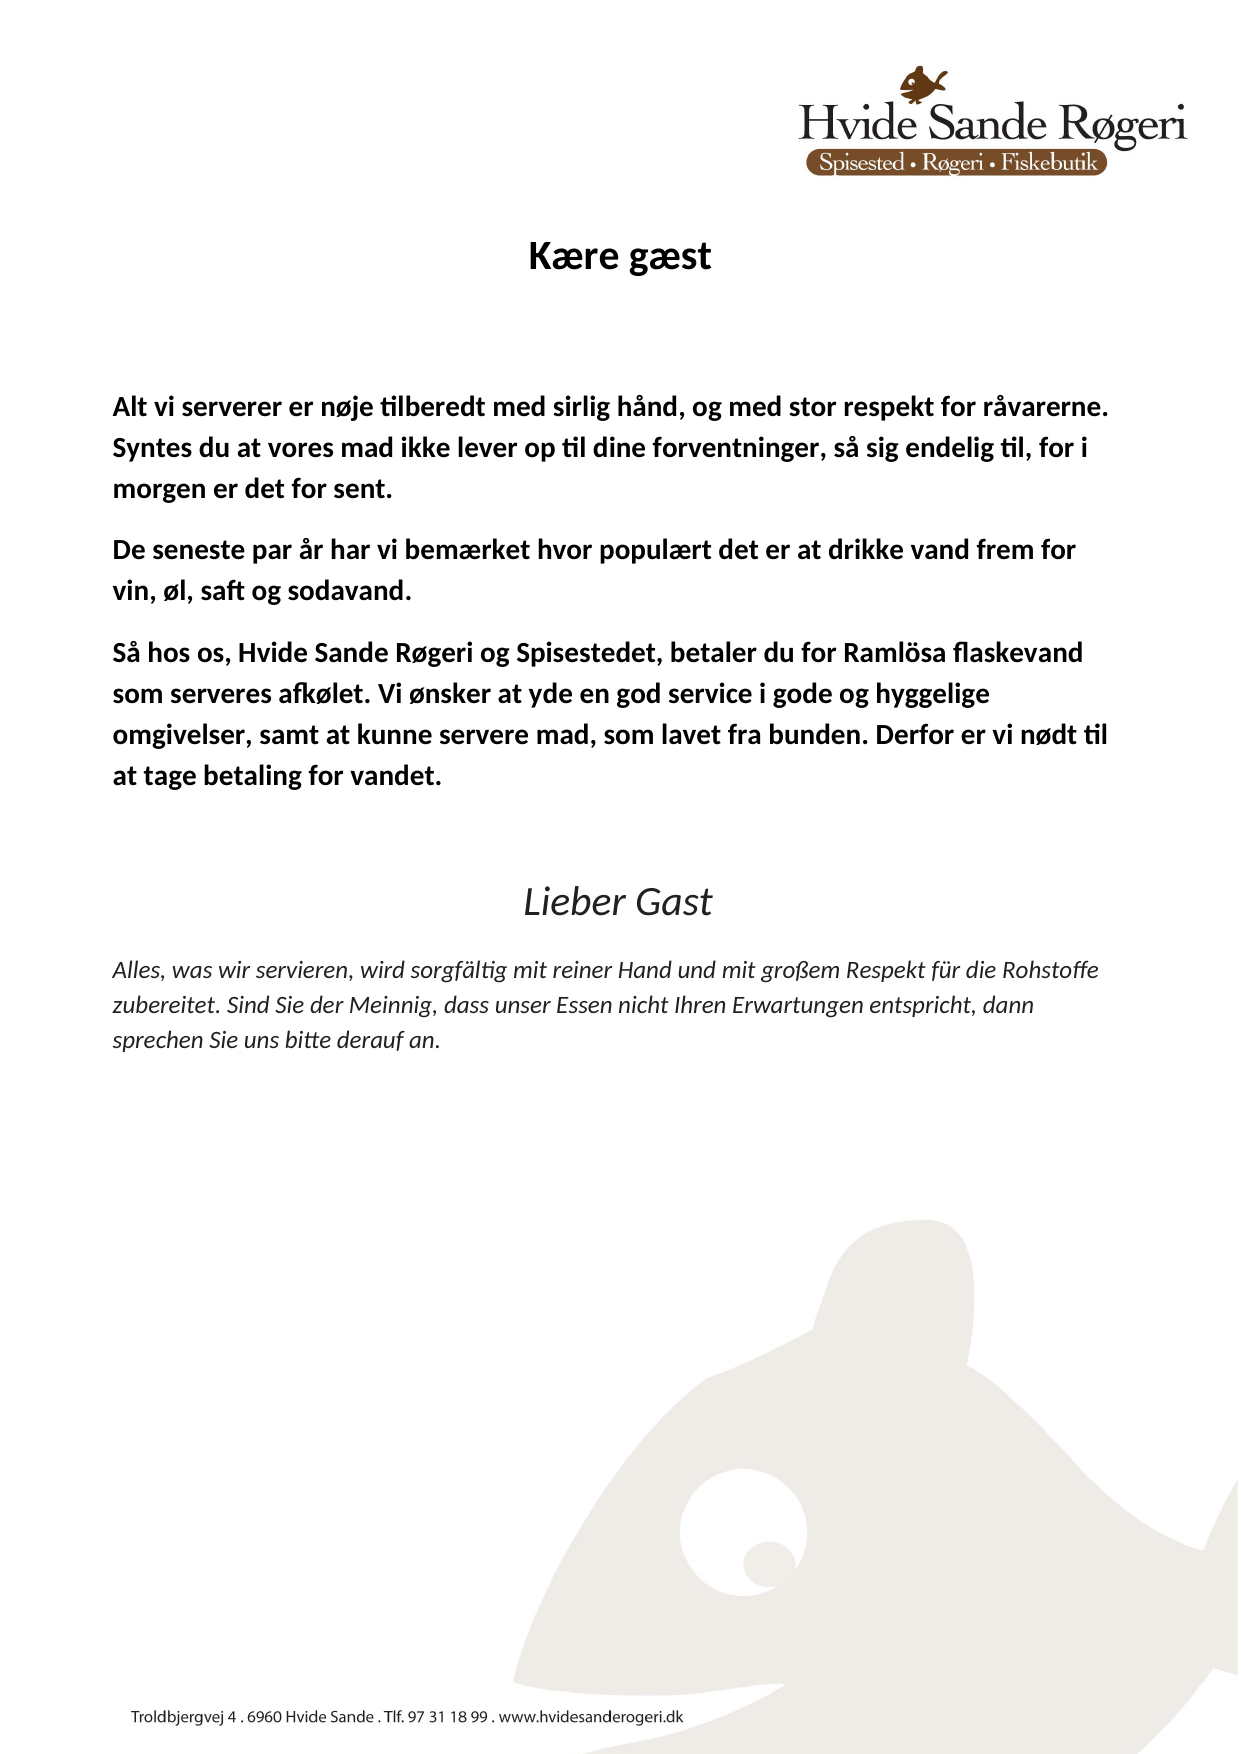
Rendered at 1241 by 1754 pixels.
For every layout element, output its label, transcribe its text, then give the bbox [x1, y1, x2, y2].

picture [0, 0, 1241, 182]
text Alles, was wir servieren, wird sorgfältig mit reiner Hand und mit großem Respekt für die Rohstoffe zubereitet. Sind Sie der Meinnig, dass unser Essen nicht Ihren Erwartungen entspricht, dann sprechen Sie uns bitte derauf an. [112, 954, 1128, 1054]
picture [0, 1210, 1238, 1754]
text Kære gæst [112, 229, 1128, 280]
text Så hos os, Hvide Sande Røgeri og Spisestedet, betaler du for Ramlösa flaskevand som serveres afkølet. Vi ønsker at yde en god service i gode og hyggelige omgivelser, samt at kunne servere mad, som lavet fra bunden. Derfor er vi nødt til at tage betaling for vandet. [112, 634, 1128, 793]
text Lieber Gast [112, 874, 1128, 925]
text De seneste par år har vi bemærket hvor populært det er at drikke vand frem for vin, øl, saft og sodavand. [112, 531, 1128, 608]
text Alt vi serverer er nøje tilberedt med sirlig hånd, og med stor respekt for råvarerne. Syntes du at vores mad ikke lever op til dine forventninger, så sig endelig til, for i morgen er det for sent. [112, 388, 1128, 505]
